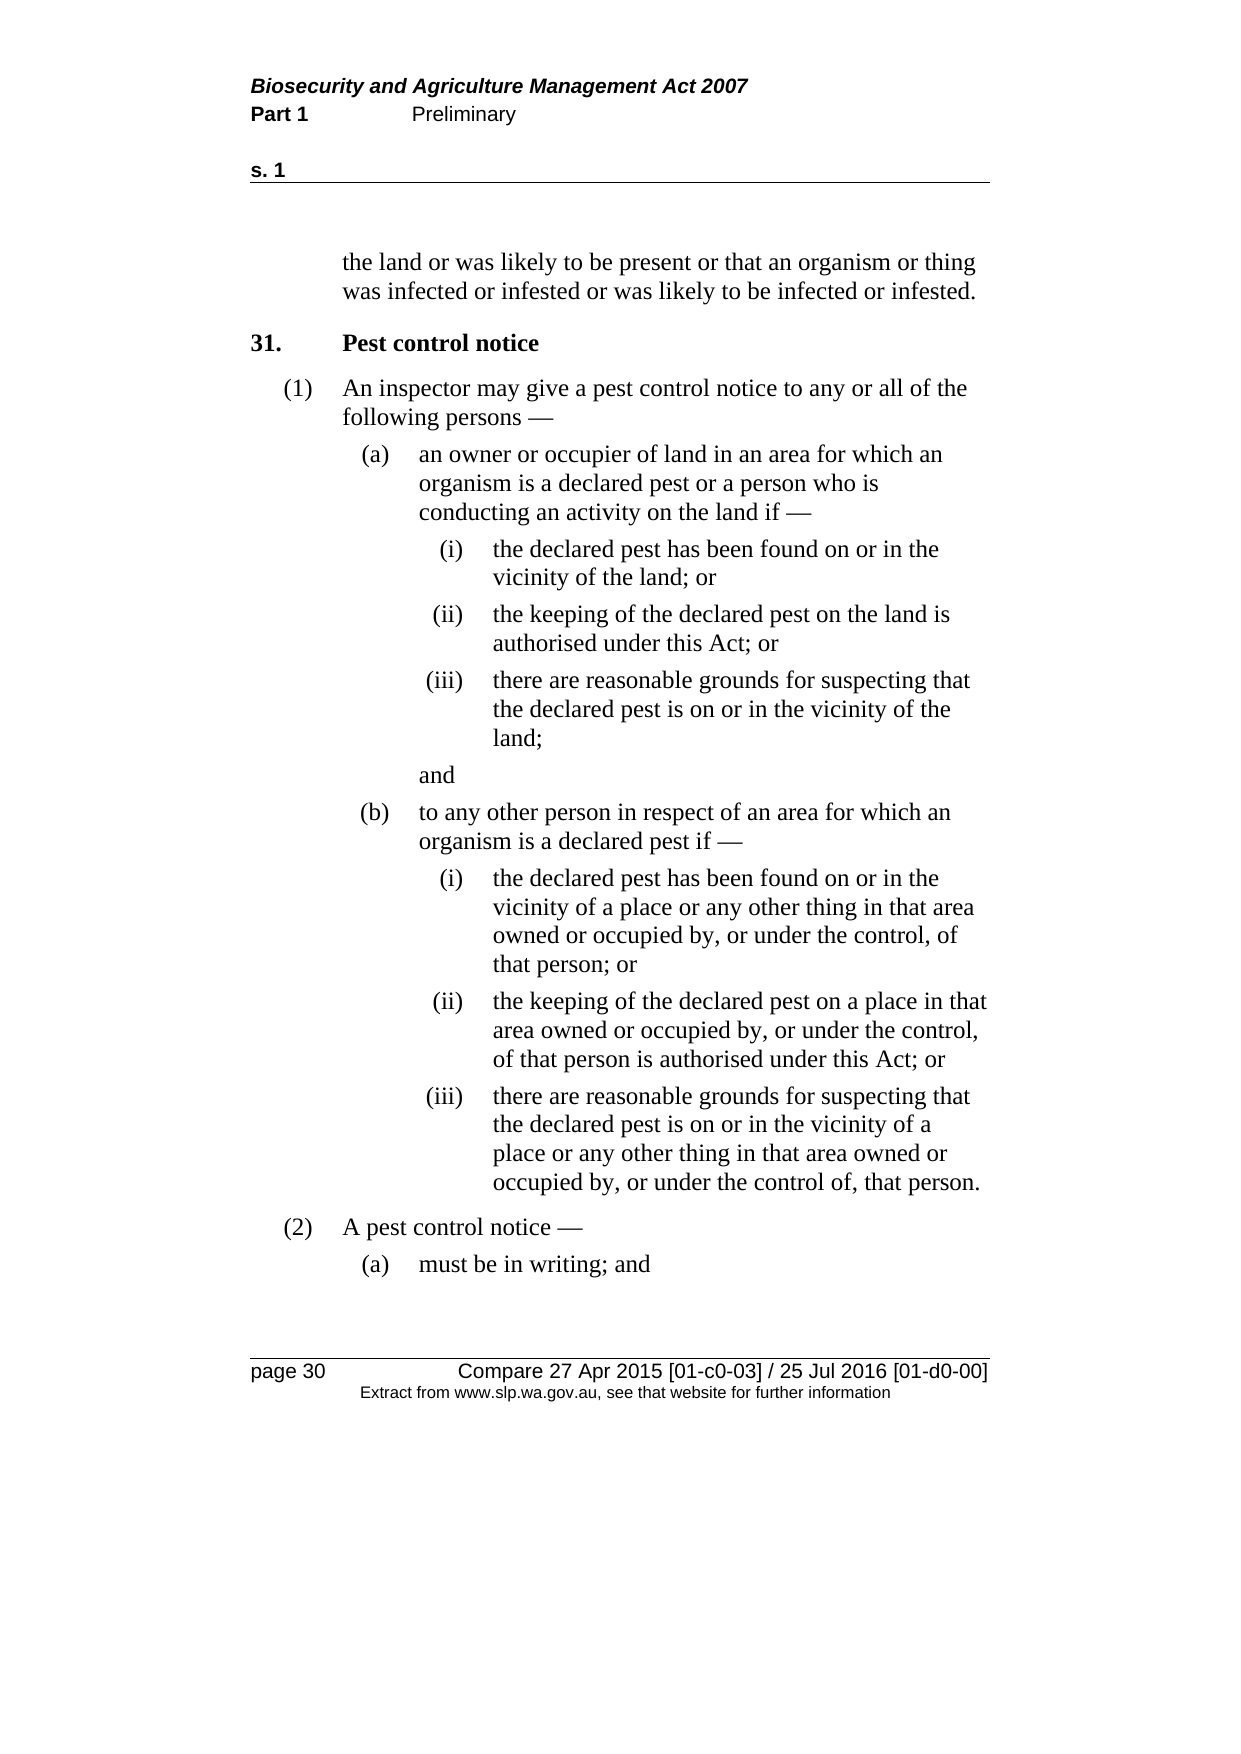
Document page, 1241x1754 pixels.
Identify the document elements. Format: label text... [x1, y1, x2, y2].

text and [250, 760, 990, 789]
text (1) An inspector may give a pest control notice to any or all of the following persons — [250, 373, 990, 431]
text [250, 247, 990, 305]
text (iii) there are reasonable grounds for suspecting that the declared pest is on or in the vicinity of the land; [250, 665, 990, 752]
text (ii) the keeping of the declared pest on a place in that area owned or occupied by, or under the control, of that person is authorised under this Act; or [250, 986, 990, 1072]
text (a) must be in writing; and [250, 1249, 990, 1278]
text (a) an owner or occupier of land in an area for which an organism is a declared pest or a person who is conducting an activity on the land if — [250, 439, 990, 525]
text (b) to any other person in respect of an area for which an organism is a declared pest if — [250, 797, 990, 854]
text (i) the declared pest has been found on or in the vicinity of a place or any other thing in that area owned or occupied by, or under the control, of that person; or [250, 863, 990, 978]
text (iii) there are reasonable grounds for suspecting that the declared pest is on or in the vicinity of a place or any other thing in that area owned or occupied by, or under the control of, that person. [250, 1081, 990, 1196]
text (ii) the keeping of the declared pest on the land is authorised under this Act; or [250, 599, 990, 657]
subtitle 31. control notice [250, 328, 990, 357]
text (i) the declared pest has been found on or in the vicinity of the land; or [250, 534, 990, 591]
text (2) A pest control notice — [250, 1212, 990, 1241]
